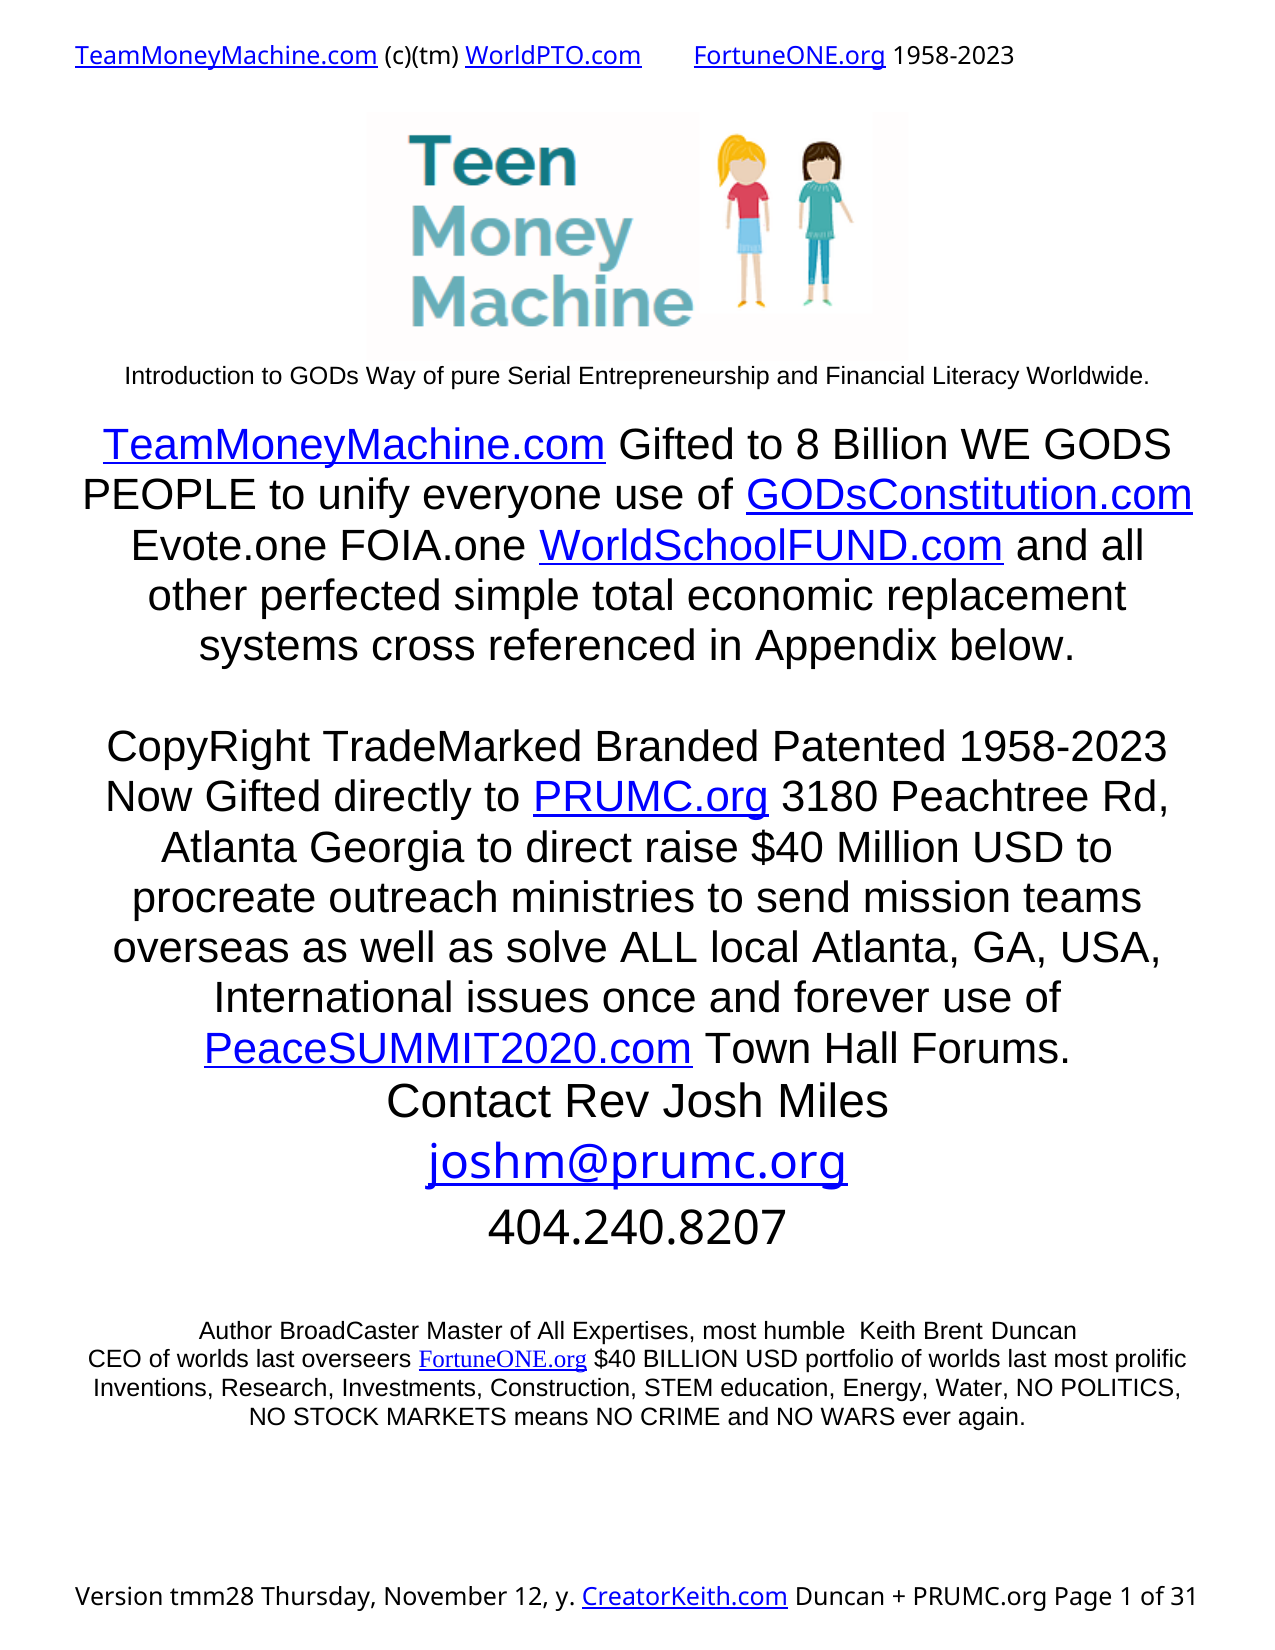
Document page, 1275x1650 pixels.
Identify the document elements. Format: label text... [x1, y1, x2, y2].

text PeaceSUMMIT2020.com Town Hall Forums. [75, 1022, 1200, 1072]
text TeamMoneyMachine.com Gifted to 8 Billion WE GODS PEOPLE to unify everyone use of GODsConstitution.com Evote.one FOIA.one WorldSchoolFUND.com and all other perfected simple total economic replacement systems cross referenced in Appendix below. [75, 418, 1200, 670]
text CopyRight TradeMarked Branded Patented 1958-2023 [75, 720, 1200, 771]
text Now Gifted directly to PRUMC.org 3180 Peachtree Rd, Atlanta Georgia to direct raise $40 Million USD to procreate outreach ministries to send mission teams overseas as well as solve ALL local Atlanta, GA, USA, International issues once and forever use of [75, 771, 1200, 1022]
text joshm@prumc.org [75, 1128, 1200, 1193]
text CEO of worlds last overseers FortuneONE.org $40 BILLION USD portfolio of worlds last most prolific Inventions, Research, Investments, Construction, STEM education, Energy, Water, NO POLITICS, NO STOCK MARKETS means NO CRIME and NO WARS ever again. [75, 1344, 1200, 1431]
text Author BroadCaster Master of All Expertises, most humble Keith Brent Duncan [75, 1316, 1200, 1344]
text Contact Rev Josh Miles [75, 1072, 1200, 1128]
picture [366, 112, 909, 361]
text Introduction to GODs Way of pure Serial Entrepreneurship and Financial Literacy Worldwide. [75, 361, 1200, 390]
text 404.240.8207 [75, 1193, 1200, 1258]
